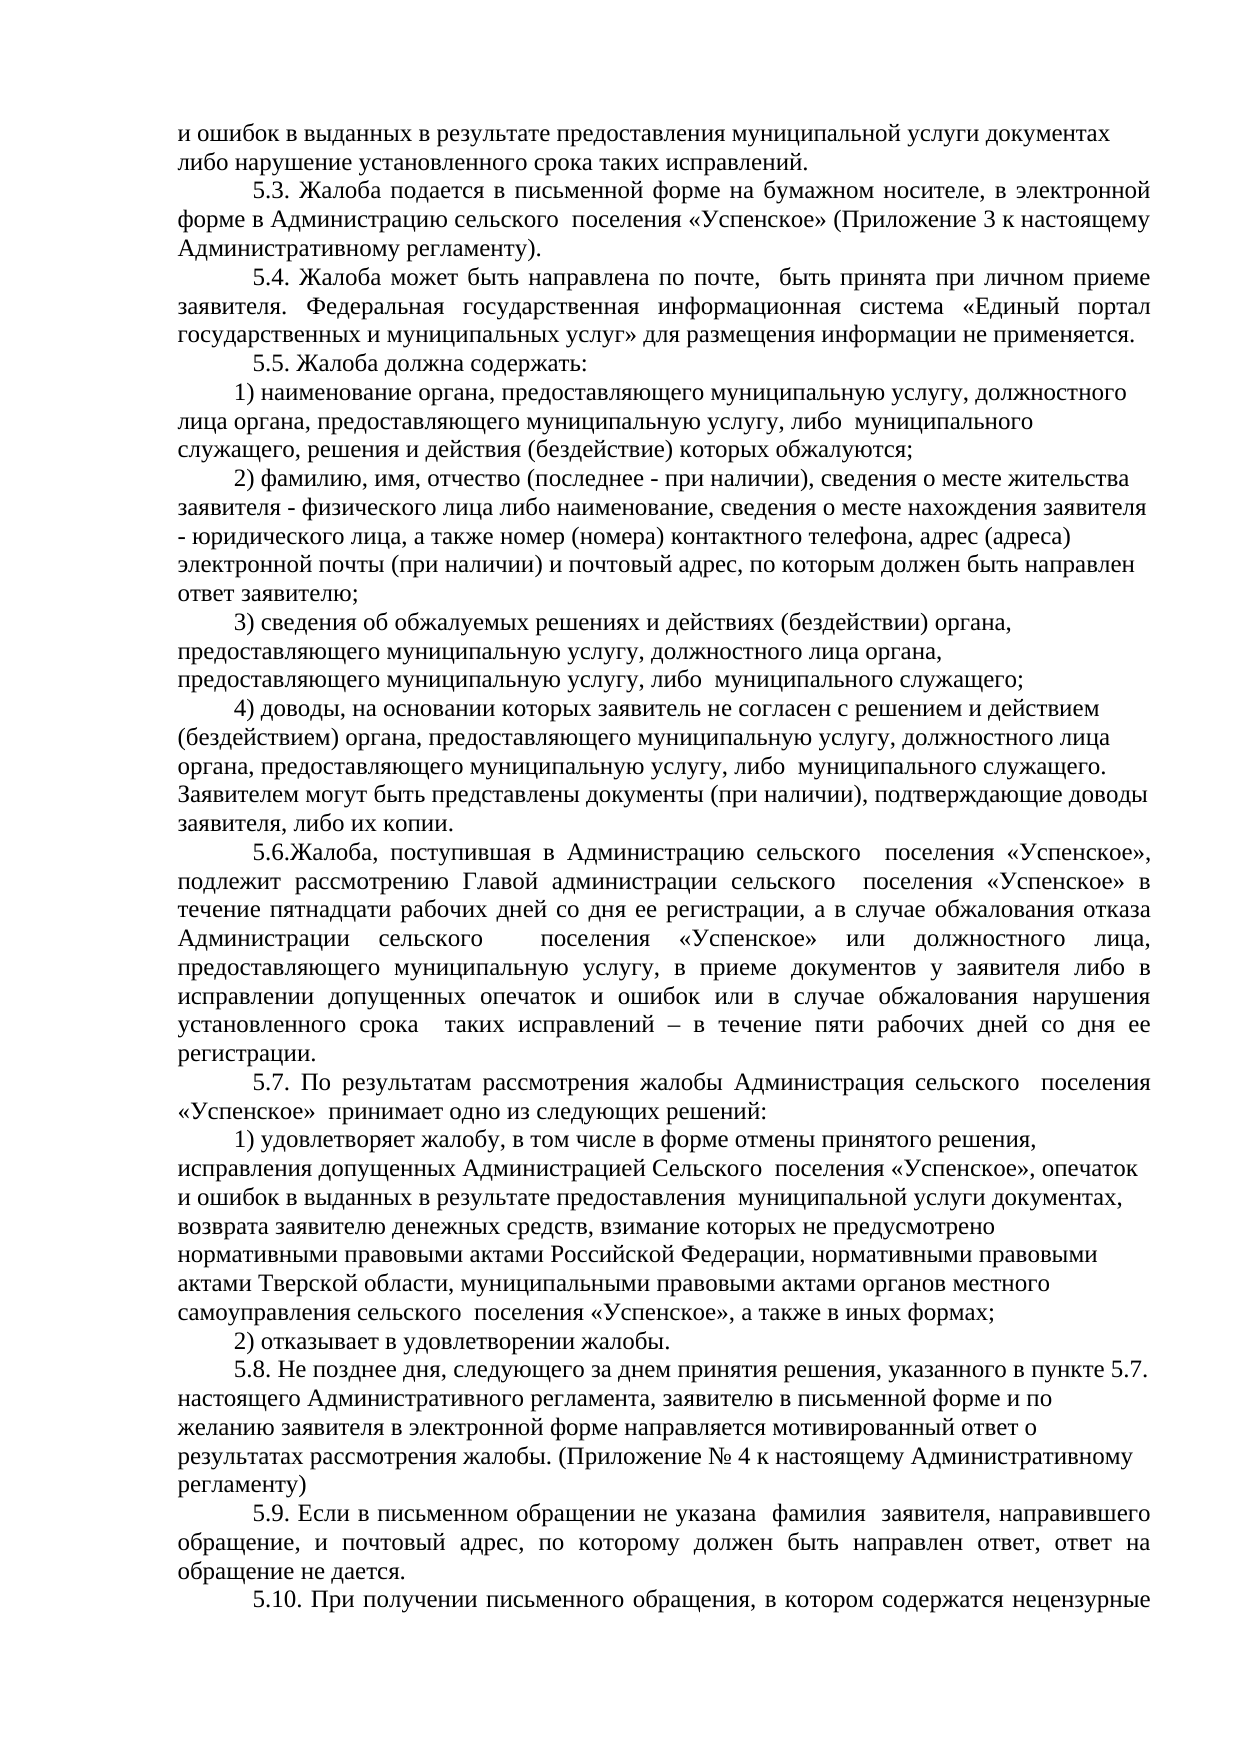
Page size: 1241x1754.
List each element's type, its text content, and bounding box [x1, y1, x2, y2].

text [177, 118, 1152, 176]
text 5.4. Жалоба может быть направлена по почте, быть принята при личном приеме заявителя. Федеральная государственная информационная система «Единый портал государственных и муниципальных услуг» для размещения информации не применяется. [177, 262, 1152, 348]
text 5.5. Жалоба должна содержать: [177, 348, 1152, 377]
text 1) удовлетворяет жалобу, в том числе в форме отмены принятого решения, исправления допущенных Администрацией Сельского поселения «Успенское», опечаток и ошибок в выданных в результате предоставления муниципальной услуги документах, возврата заявителю денежных средств, взимание которых не предусмотрено нормативными правовыми актами Российской Федерации, нормативными правовыми актами Тверской области, муниципальными правовыми актами органов местного самоуправления сельского поселения «Успенское», а также в иных формах; [177, 1124, 1152, 1326]
text 5.8. Не позднее дня, следующего за днем принятия решения, указанного в пункте 5.7. настоящего Административного регламента, заявителю в письменной форме и по желанию заявителя в электронной форме направляется мотивированный ответ о результатах рассмотрения жалобы. (Приложение № 4 к настоящему Административному регламенту) [177, 1354, 1152, 1498]
text 1) наименование органа, предоставляющего муниципальную услугу, должностного лица органа, предоставляющего муниципальную услугу, либо муниципального служащего, решения и действия (бездействие) которых обжалуются; [177, 377, 1152, 463]
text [177, 1584, 1152, 1613]
text 2) отказывает в удовлетворении жалобы. [177, 1326, 1152, 1354]
text 3) сведения об обжалуемых решениях и действиях (бездействии) органа, предоставляющего муниципальную услугу, должностного лица органа, предоставляющего муниципальную услугу, либо муниципального служащего; [177, 607, 1152, 693]
text 5.6.Жалоба, поступившая в Администрацию сельского поселения «Успенское», подлежит рассмотрению Главой администрации сельского поселения «Успенское» в течение пятнадцати рабочих дней со дня ее регистрации, а в случае обжалования отказа Администрации сельского поселения «Успенское» или должностного лица, предоставляющего муниципальную услугу, в приеме документов у заявителя либо в исправлении допущенных опечаток и ошибок или в случае обжалования нарушения установленного срока таких исправлений – в течение пяти рабочих дней со дня ее регистрации. [177, 837, 1152, 1067]
text 5.9. Если в письменном обращении не указана фамилия заявителя, направившего обращение, и почтовый адрес, по которому должен быть направлен ответ, ответ на обращение не дается. [177, 1498, 1152, 1584]
text 5.7. По результатам рассмотрения жалобы Администрация сельского поселения «Успенское» принимает одно из следующих решений: [177, 1067, 1152, 1124]
text 2) фамилию, имя, отчество (последнее - при наличии), сведения о месте жительства заявителя - физического лица либо наименование, сведения о месте нахождения заявителя - юридического лица, а также номер (номера) контактного телефона, адрес (адреса) электронной почты (при наличии) и почтовый адрес, по которым должен быть направлен ответ заявителю; [177, 463, 1152, 607]
text 4) доводы, на основании которых заявитель не согласен с решением и действием (бездействием) органа, предоставляющего муниципальную услугу, должностного лица органа, предоставляющего муниципальную услугу, либо муниципального служащего. Заявителем могут быть представлены документы (при наличии), подтверждающие доводы заявителя, либо их копии. [177, 693, 1152, 837]
text 5.3. Жалоба подается в письменной форме на бумажном носителе, в электронной форме в Администрацию сельского поселения «Успенское» (Приложение 3 к настоящему Административному регламенту). [177, 176, 1152, 262]
